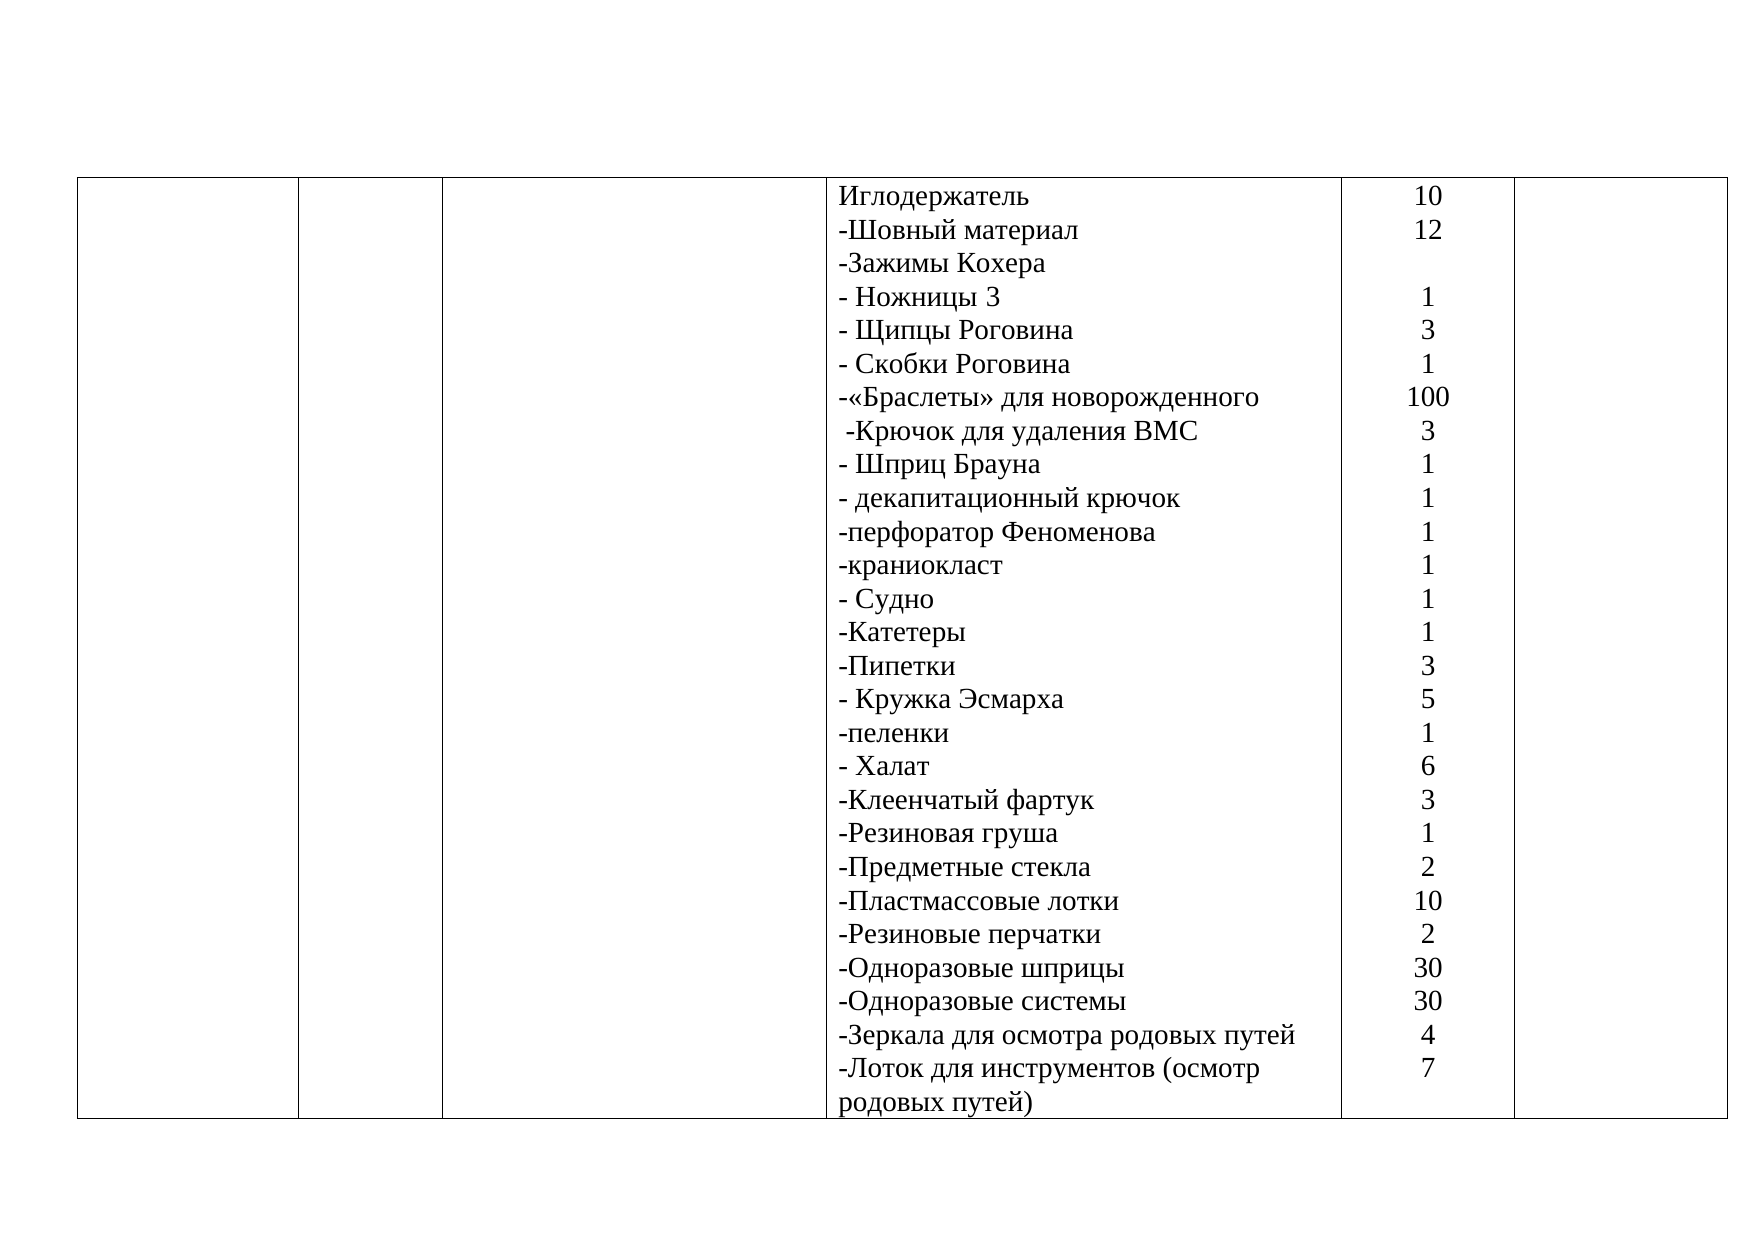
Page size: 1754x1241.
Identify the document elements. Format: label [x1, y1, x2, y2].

table_cell [1342, 178, 1514, 1117]
table_cell [827, 178, 1341, 1117]
table_cell [299, 178, 442, 1117]
table_cell [78, 178, 298, 1117]
table_cell [1515, 178, 1727, 1117]
table_cell [443, 178, 826, 1117]
